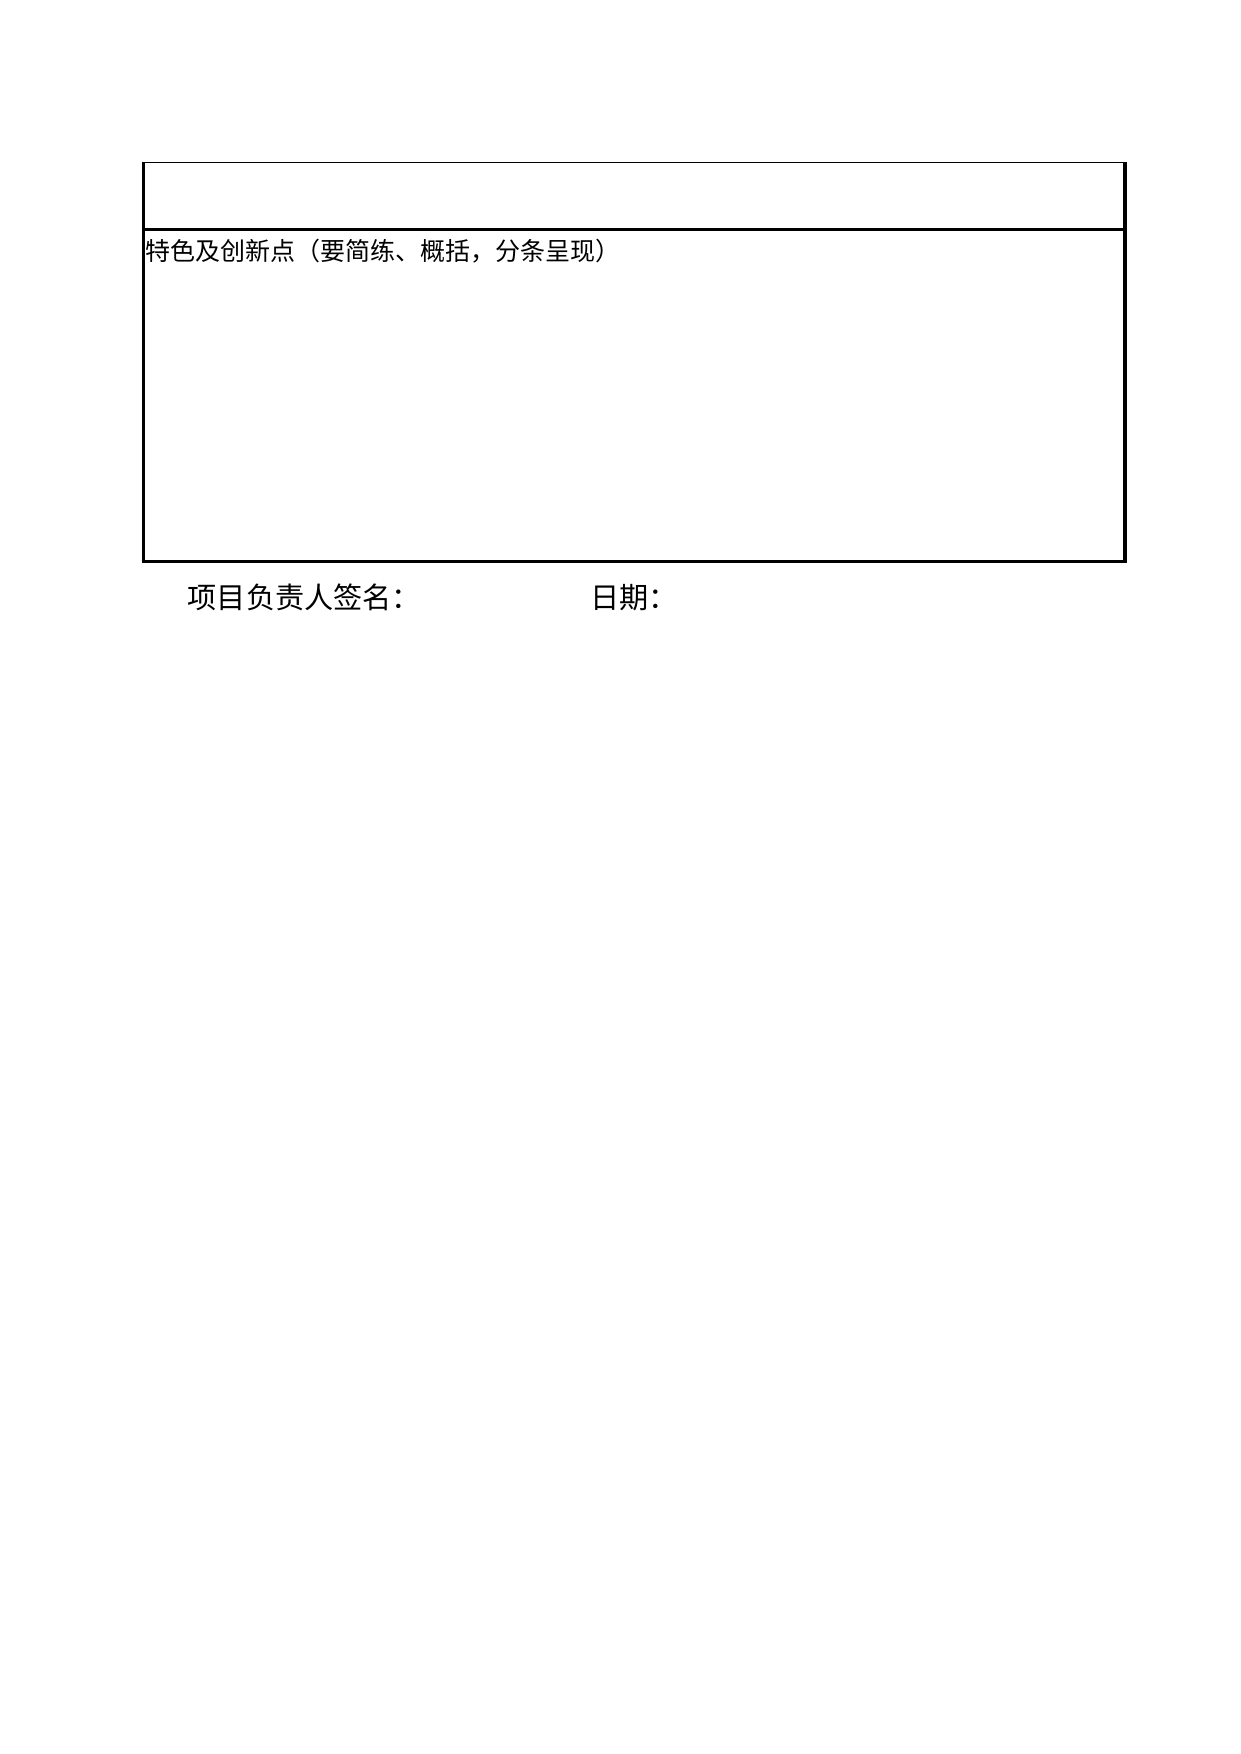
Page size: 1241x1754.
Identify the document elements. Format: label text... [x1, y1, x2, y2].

text 项目负责人签名： 日期： [187, 563, 1053, 628]
table_cell 特色及创新点（要简练、概括，分条呈现） [145, 231, 1123, 560]
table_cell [145, 163, 1123, 228]
